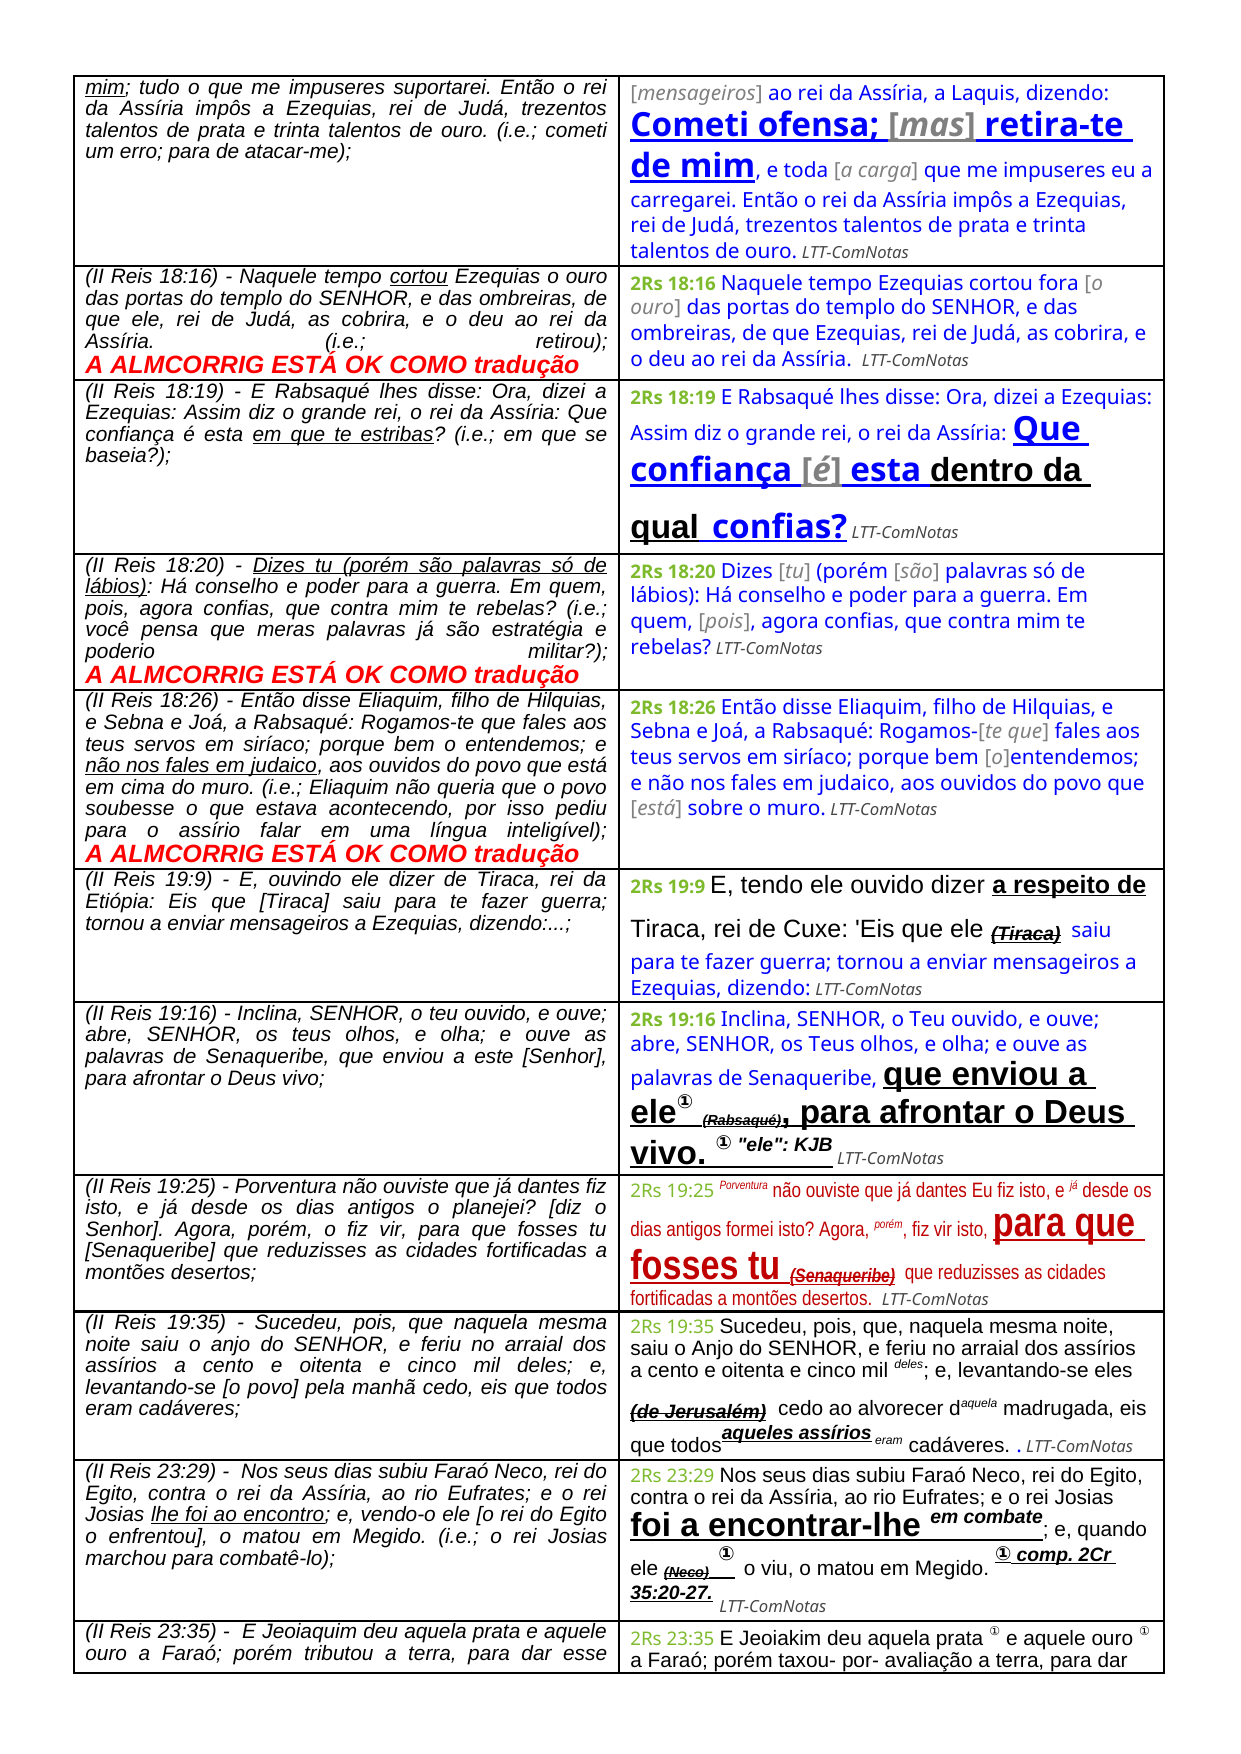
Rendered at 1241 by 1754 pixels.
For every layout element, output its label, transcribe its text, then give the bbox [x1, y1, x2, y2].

table_cell 2Rs 19:16 Inclina, SENHOR, o Teu ouvido, e ouve; abre, SENHOR, os Teus olhos, e olha; e ouve as palavras de Senaqueribe, que enviou a ele① (Rabsaqué), para afrontar o Deus vivo. ① "ele": KJB LTT-ComNotas [620, 1003, 1163, 1174]
table_cell 2Rs 18:16 Naquele tempo Ezequias cortou fora [o ouro] das portas do templo do SENHOR, e das ombreiras, de que Ezequias, rei de Judá, as cobrira, e o deu ao rei da Assíria. LTT-ComNotas [620, 267, 1163, 379]
table_cell 2Rs 23:29 Nos seus dias subiu Faraó Neco, rei do Egito, contra o rei da Assíria, ao rio Eufrates; e o rei Josias foi a encontrar-lhe em combate; e, quando ele (Neco) ① o viu, o matou em Megido. ① comp. 2Cr 35:20-27. LTT-ComNotas [620, 1461, 1163, 1619]
table_cell (II Reis 18:26) - Então disse Eliaquim, filho de Hilquias, e Sebna e Joá, a Rabsaqué: Rogamos-te que fales aos teus servos em siríaco; porque bem o entendemos; e não nos fales em judaico, aos ouvidos do povo que está em cima do muro. (i.e.; Eliaquim não queria que o povo soubesse o que estava acontecendo, por isso pediu para o assírio falar em uma língua inteligível); A ALMCORRIG ESTÁ OK COMO tradução [75, 691, 618, 867]
table_cell (II Reis 19:16) - Inclina, SENHOR, o teu ouvido, e ouve; abre, SENHOR, os teus olhos, e olha; e ouve as palavras de Senaqueribe, que enviou a este [Senhor], para afrontar o Deus vivo; [75, 1003, 618, 1174]
table_cell 2Rs 19:9 E, tendo ele ouvido dizer a respeito de Tiraca, rei de Cuxe: 'Eis que ele (Tiraca) saiu para te fazer guerra; tornou a enviar mensageiros a Ezequias, dizendo: LTT-ComNotas [620, 870, 1163, 1001]
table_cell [620, 77, 1163, 264]
table_cell (II Reis 19:25) - Porventura não ouviste que já dantes fiz isto, e já desde os dias antigos o planejei? [diz o Senhor]. Agora, porém, o fiz vir, para que fosses tu [Senaqueribe] que reduzisses as cidades fortificadas a montões desertos; [75, 1176, 618, 1310]
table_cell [75, 1622, 618, 1672]
table_cell 2Rs 19:25 Porventura não ouviste que já dantes Eu fiz isto, e já desde os dias antigos formei isto? Agora, porém, fiz vir isto, para que fosses tu (Senaqueribe) que reduzisses as cidades fortificadas a montões desertos. LTT-ComNotas [620, 1176, 1163, 1310]
table_cell (II Reis 19:35) - Sucedeu, pois, que naquela mesma noite saiu o anjo do SENHOR, e feriu no arraial dos assírios a cento e oitenta e cinco mil deles; e, levantando-se [o povo] pela manhã cedo, eis que todos eram cadáveres; [75, 1313, 618, 1459]
table_cell 2Rs 18:19 E Rabsaqué lhes disse: Ora, dizei a Ezequias: Assim diz o grande rei, o rei da Assíria: Que confiança [é] esta dentro da qual confias? LTT-ComNotas [620, 381, 1163, 553]
table_cell (II Reis 19:9) - E, ouvindo ele dizer de Tiraca, rei da Etiópia: Eis que [Tiraca] saiu para te fazer guerra; tornou a enviar mensageiros a Ezequias, dizendo:...; [75, 870, 618, 1001]
table_cell (II Reis 18:16) - Naquele tempo cortou Ezequias o ouro das portas do templo do SENHOR, e das ombreiras, de que ele, rei de Judá, as cobrira, e o deu ao rei da Assíria. (i.e.; retirou); A ALMCORRIG ESTÁ OK COMO tradução [75, 267, 618, 379]
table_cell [75, 77, 618, 264]
table_cell (II Reis 23:29) - Nos seus dias subiu Faraó Neco, rei do Egito, contra o rei da Assíria, ao rio Eufrates; e o rei Josias lhe foi ao encontro; e, vendo-o ele [o rei do Egito o enfrentou], o matou em Megido. (i.e.; o rei Josias marchou para combatê-lo); [75, 1461, 618, 1619]
table_cell 2Rs 18:26 Então disse Eliaquim, filho de Hilquias, e Sebna e Joá, a Rabsaqué: Rogamos-[te que] fales aos teus servos em siríaco; porque bem [o]entendemos; e não nos fales em judaico, aos ouvidos do povo que [está] sobre o muro. LTT-ComNotas [620, 691, 1163, 867]
table_cell (II Reis 18:19) - E Rabsaqué lhes disse: Ora, dizei a Ezequias: Assim diz o grande rei, o rei da Assíria: Que confiança é esta em que te estribas? (i.e.; em que se baseia?); [75, 381, 618, 553]
table_cell (II Reis 18:20) - Dizes tu (porém são palavras só de lábios): Há conselho e poder para a guerra. Em quem, pois, agora confias, que contra mim te rebelas? (i.e.; você pensa que meras palavras já são estratégia e poderio militar?); A ALMCORRIG ESTÁ OK COMO tradução [75, 555, 618, 688]
table_cell 2Rs 19:35 Sucedeu, pois, que, naquela mesma noite, saiu o Anjo do SENHOR, e feriu no arraial dos assírios a cento e oitenta e cinco mil deles; e, levantando-se eles (de Jerusalém) cedo ao alvorecer daquela madrugada, eis que todosaqueles assírios eram cadáveres. . LTT-ComNotas [620, 1313, 1163, 1459]
table_cell 2Rs 18:20 Dizes [tu] (porém [são] palavras só de lábios): Há conselho e poder para a guerra. Em quem, [pois], agora confias, que contra mim te rebelas? LTT-ComNotas [620, 555, 1163, 688]
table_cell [620, 1622, 1163, 1672]
